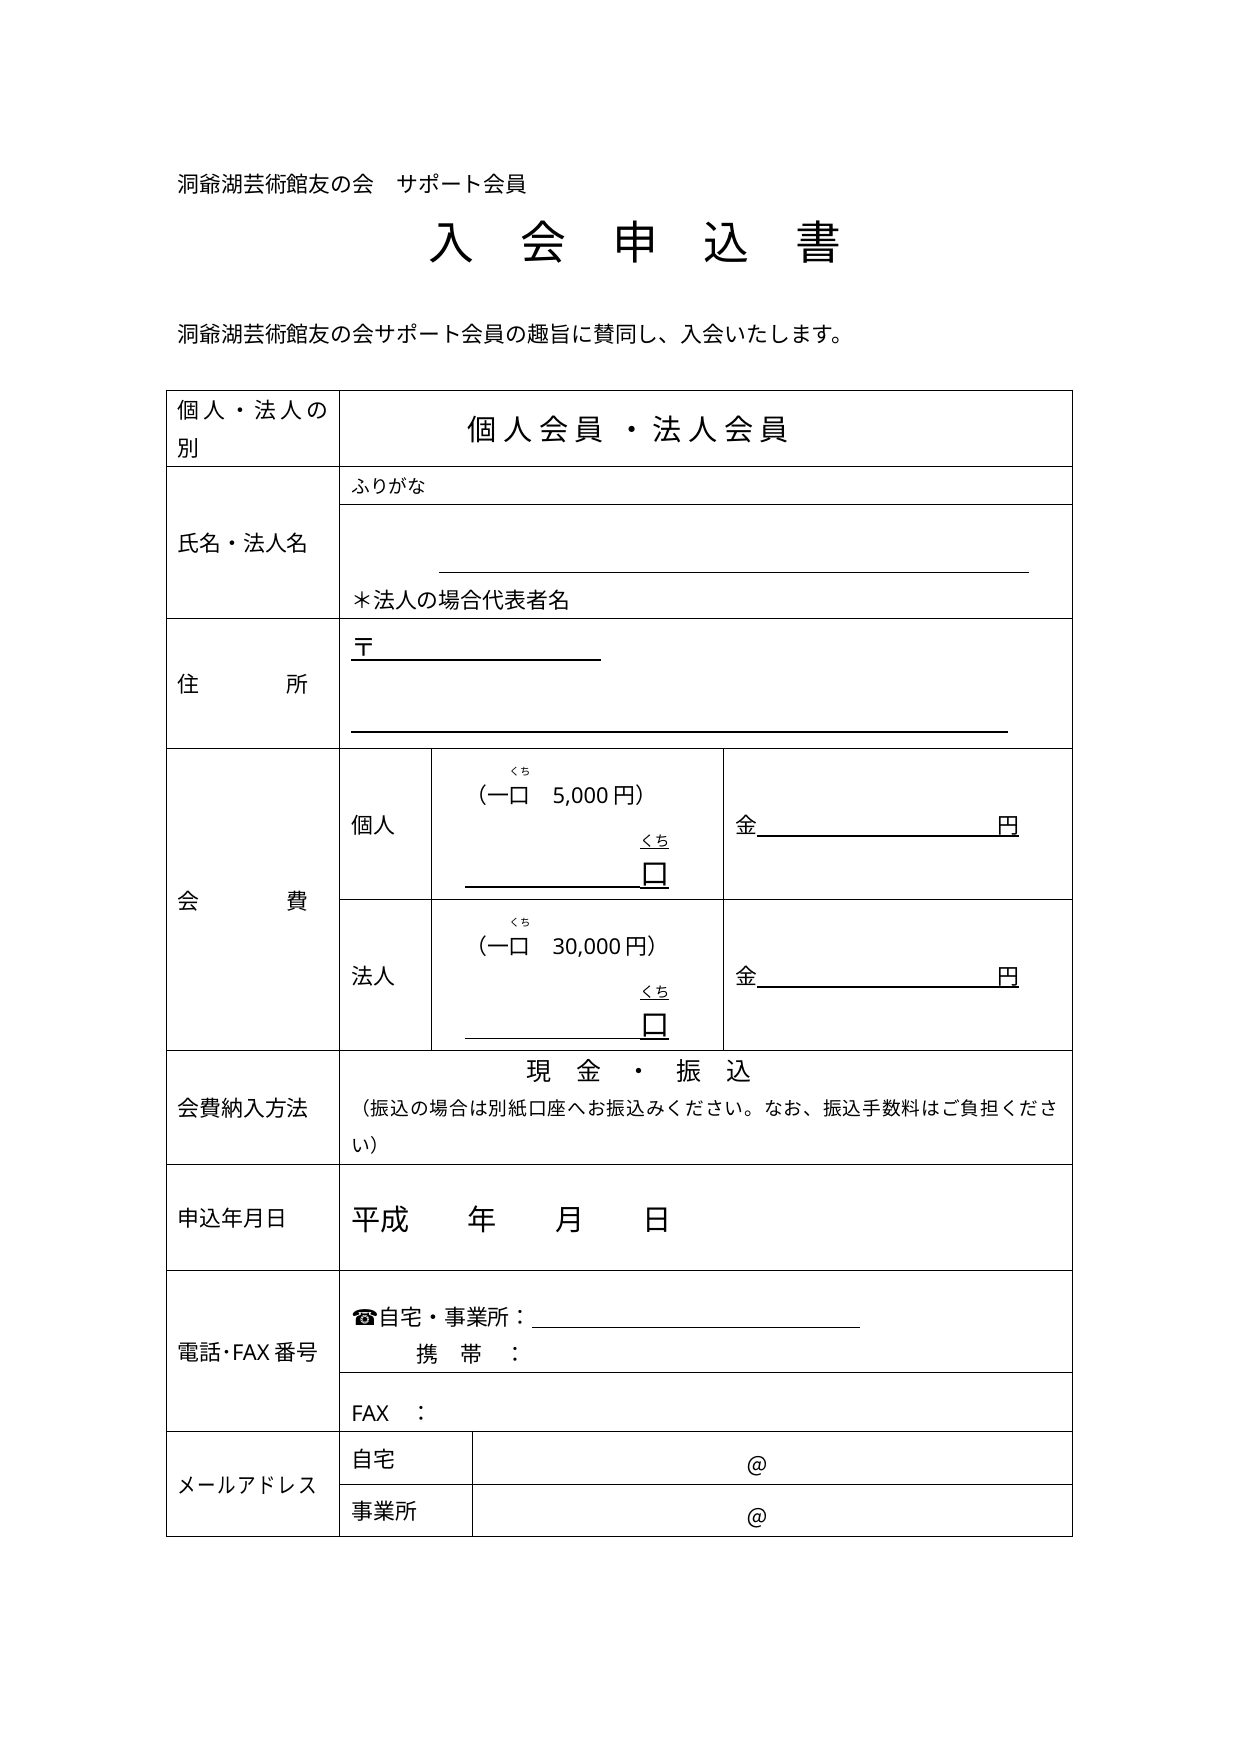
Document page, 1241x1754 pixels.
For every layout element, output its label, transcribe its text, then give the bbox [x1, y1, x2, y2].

text 洞爺湖芸術館友の会サポート会員の趣旨に賛同し、入会いたします。 [177, 314, 1092, 352]
table_cell （一 5,000円） [432, 749, 723, 899]
table_cell 法人 [340, 900, 431, 1050]
table_cell 申込年月日 [167, 1165, 339, 1270]
text 入 会 申 込 書 [177, 202, 1092, 277]
table_header 個 人 会 員 ・ 法 人 会 員 [340, 391, 1072, 466]
table_cell 自宅 [340, 1432, 472, 1484]
table_cell 氏名・法人名 [167, 467, 339, 618]
table_cell 現 金 ・ 振 込 （振込の場合は別紙口座へお振込みください。なお、振込手数料はご負担ください） [340, 1051, 1072, 1163]
table_cell FAX ： [340, 1373, 1072, 1431]
table_cell 会 費 [167, 749, 339, 1050]
table_cell ＊法人の場合代表者名 [340, 505, 1072, 618]
table_cell ☎自宅・事業所： 携 帯 ： [340, 1271, 1072, 1372]
table_cell 〒 [340, 619, 1072, 748]
table_cell ＠ [473, 1432, 1072, 1484]
table_cell 金 円 [724, 749, 1072, 899]
table_cell 電話･FAX番号 [167, 1271, 339, 1431]
table_cell （一 30,000円） [432, 900, 723, 1050]
table_cell 会費納入方法 [167, 1051, 339, 1163]
table_cell 個人 [340, 749, 431, 899]
table_cell 金 円 [724, 900, 1072, 1050]
table_cell ＠ [473, 1485, 1072, 1536]
table_cell ふりがな [340, 467, 1072, 504]
table_header 個人・法人の別 [167, 391, 339, 466]
table_cell 事業所 [340, 1485, 472, 1536]
table_cell メールアドレス [167, 1432, 339, 1536]
text 洞爺湖芸術館友の会 サポート会員 [177, 164, 1092, 202]
table_cell 平成 年 月 日 [340, 1165, 1072, 1270]
table_cell 住 所 [167, 619, 339, 748]
